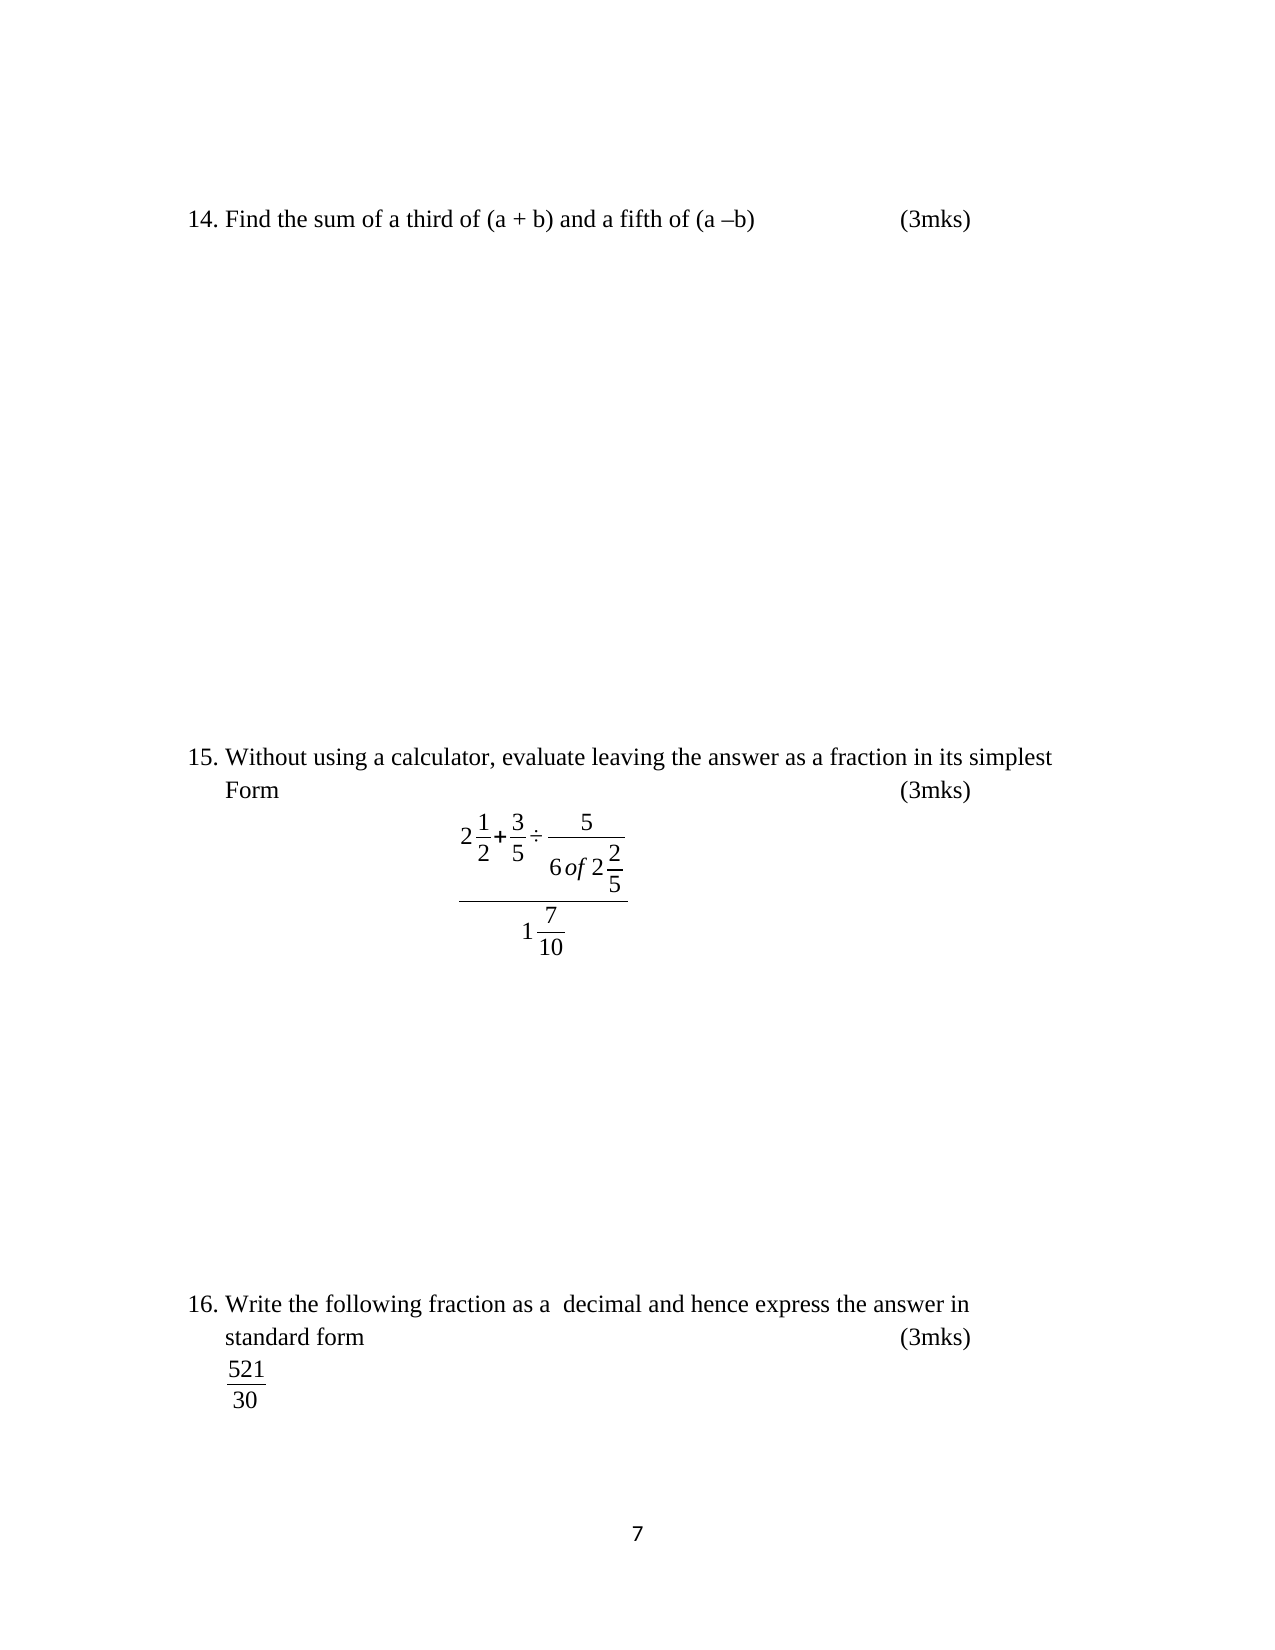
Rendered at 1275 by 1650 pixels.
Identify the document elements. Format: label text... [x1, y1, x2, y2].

list Write the following fraction as a decimal and hence express the answer in [187, 1289, 1125, 1318]
list standard form (3mks) [225, 1322, 1125, 1351]
list Without using a calculator, evaluate leaving the answer as a fraction in its simplest [187, 742, 1125, 771]
list Find the sum of a third of (a + b) and a fifth of (a –b) (3mks) [187, 204, 1125, 233]
list Form (3mks) [225, 775, 1125, 804]
